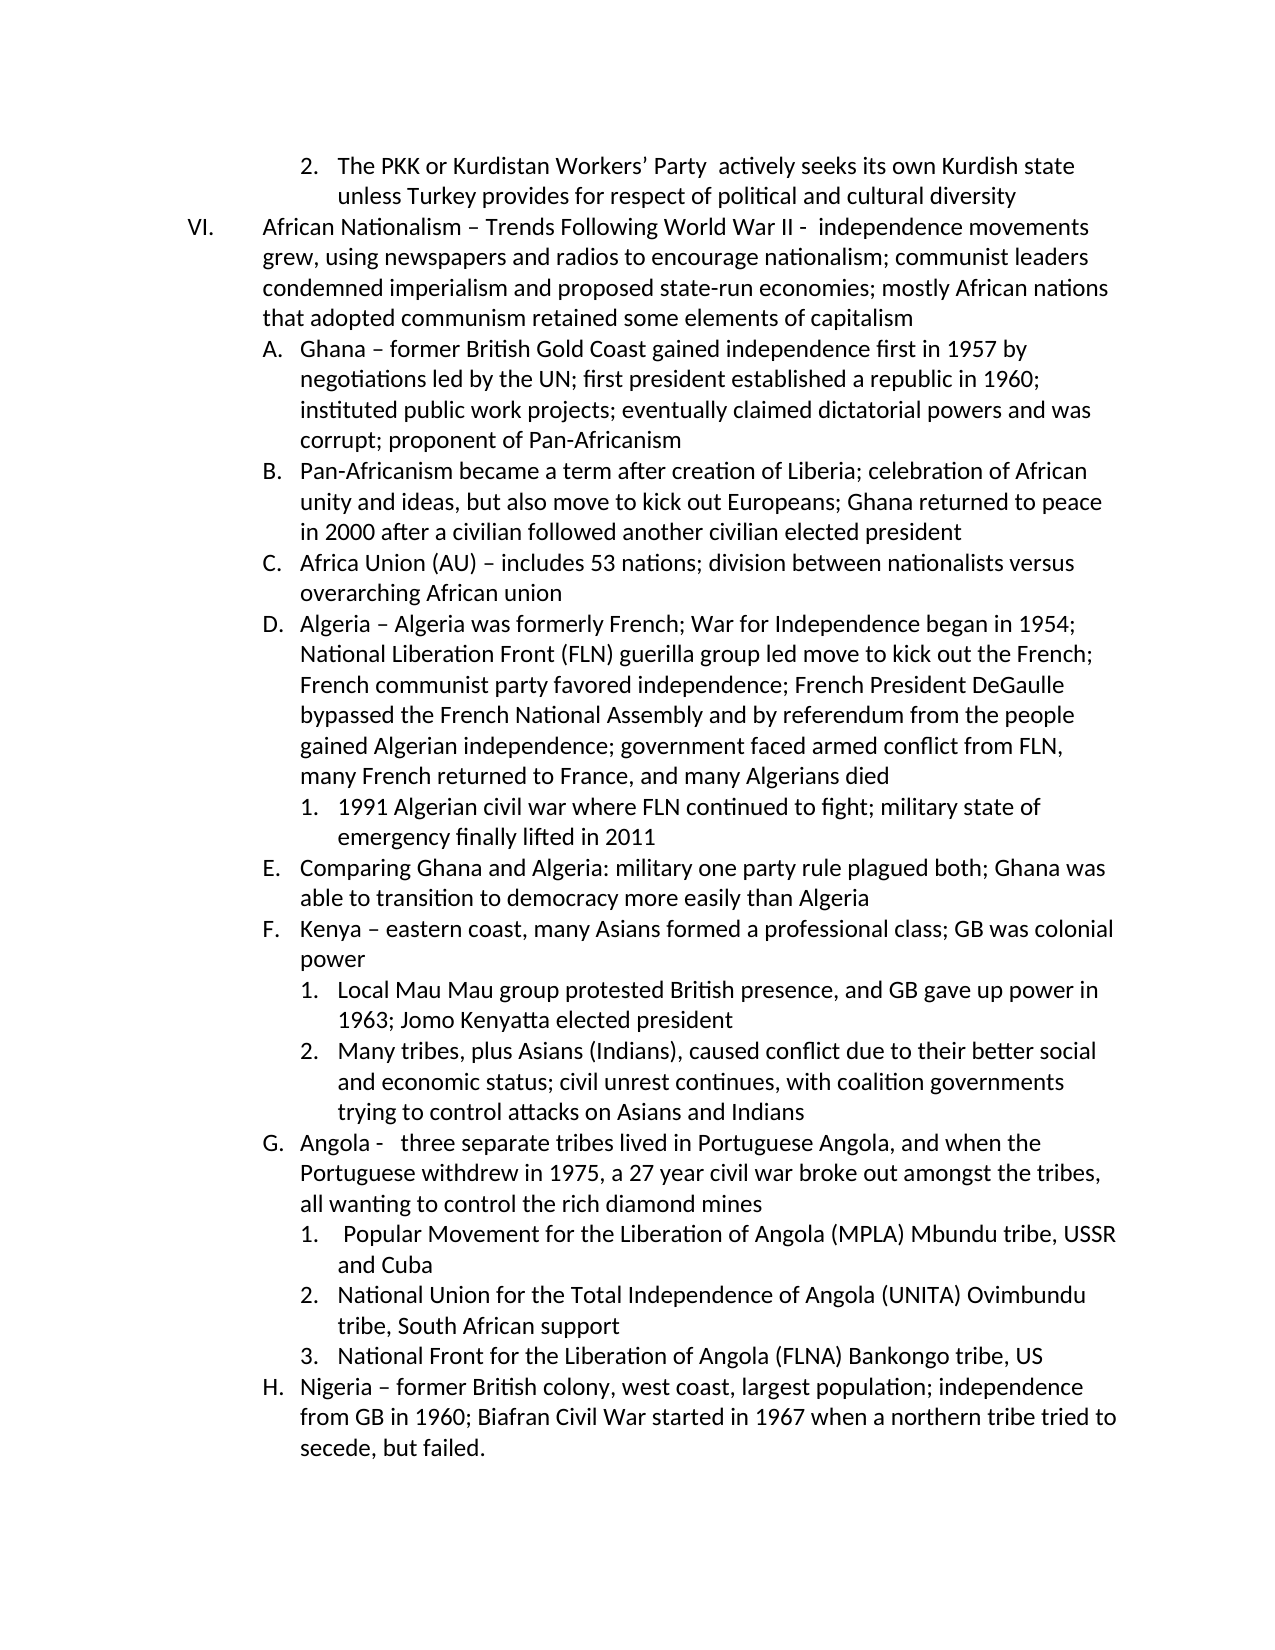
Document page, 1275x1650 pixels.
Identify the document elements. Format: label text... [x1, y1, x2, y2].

list Nigeria – former British colony, west coast, largest population; independence from GB in 1960; Biafran Civil War started in 1967 when a northern tribe tried to secede, but failed. [262, 1371, 1125, 1462]
list Pan-Africanism became a term after creation of Liberia; celebration of African unity and ideas, but also move to kick out Europeans; Ghana returned to peace in 2000 after a civilian followed another civilian elected president [262, 455, 1125, 547]
list National Front for the Liberation of Angola (FLNA) Bankongo tribe, US [300, 1340, 1125, 1371]
list The PKK or Kurdistan Workers’ Party actively seeks its own Kurdish state unless Turkey provides for respect of political and cultural diversity [300, 150, 1125, 211]
list Local Mau Mau group protested British presence, and GB gave up power in 1963; Jomo Kenyatta elected president [300, 974, 1125, 1035]
list African Nationalism – Trends Following World War II - independence movements grew, using newspapers and radios to encourage nationalism; communist leaders condemned imperialism and proposed state-run economies; mostly African nations that adopted communism retained some elements of capitalism [187, 211, 1125, 333]
list Many tribes, plus Asians (Indians), caused conflict due to their better social and economic status; civil unrest continues, with coalition governments trying to control attacks on Asians and Indians [300, 1035, 1125, 1127]
list National Union for the Total Independence of Angola (UNITA) Ovimbundu tribe, South African support [300, 1279, 1125, 1340]
list Algeria – Algeria was formerly French; War for Independence began in 1954; National Liberation Front (FLN) guerilla group led move to kick out the French; French communist party favored independence; French President DeGaulle bypassed the French National Assembly and by referendum from the people gained Algerian independence; government faced armed conflict from FLN, many French returned to France, and many Algerians died [262, 608, 1125, 791]
list Comparing Ghana and Algeria: military one party rule plagued both; Ghana was able to transition to democracy more easily than Algeria [262, 852, 1125, 913]
list Popular Movement for the Liberation of Angola (MPLA) Mbundu tribe, USSR and Cuba [300, 1218, 1125, 1279]
list 1991 Algerian civil war where FLN continued to fight; military state of emergency finally lifted in 2011 [300, 791, 1125, 852]
list Angola - three separate tribes lived in Portuguese Angola, and when the Portuguese withdrew in 1975, a 27 year civil war broke out amongst the tribes, all wanting to control the rich diamond mines [262, 1127, 1125, 1218]
list Kenya – eastern coast, many Asians formed a professional class; GB was colonial power [262, 913, 1125, 974]
list Ghana – former British Gold Coast gained independence first in 1957 by negotiations led by the UN; first president established a republic in 1960; instituted public work projects; eventually claimed dictatorial powers and was corrupt; proponent of Pan-Africanism [262, 333, 1125, 455]
list Africa Union (AU) – includes 53 nations; division between nationalists versus overarching African union [262, 547, 1125, 608]
